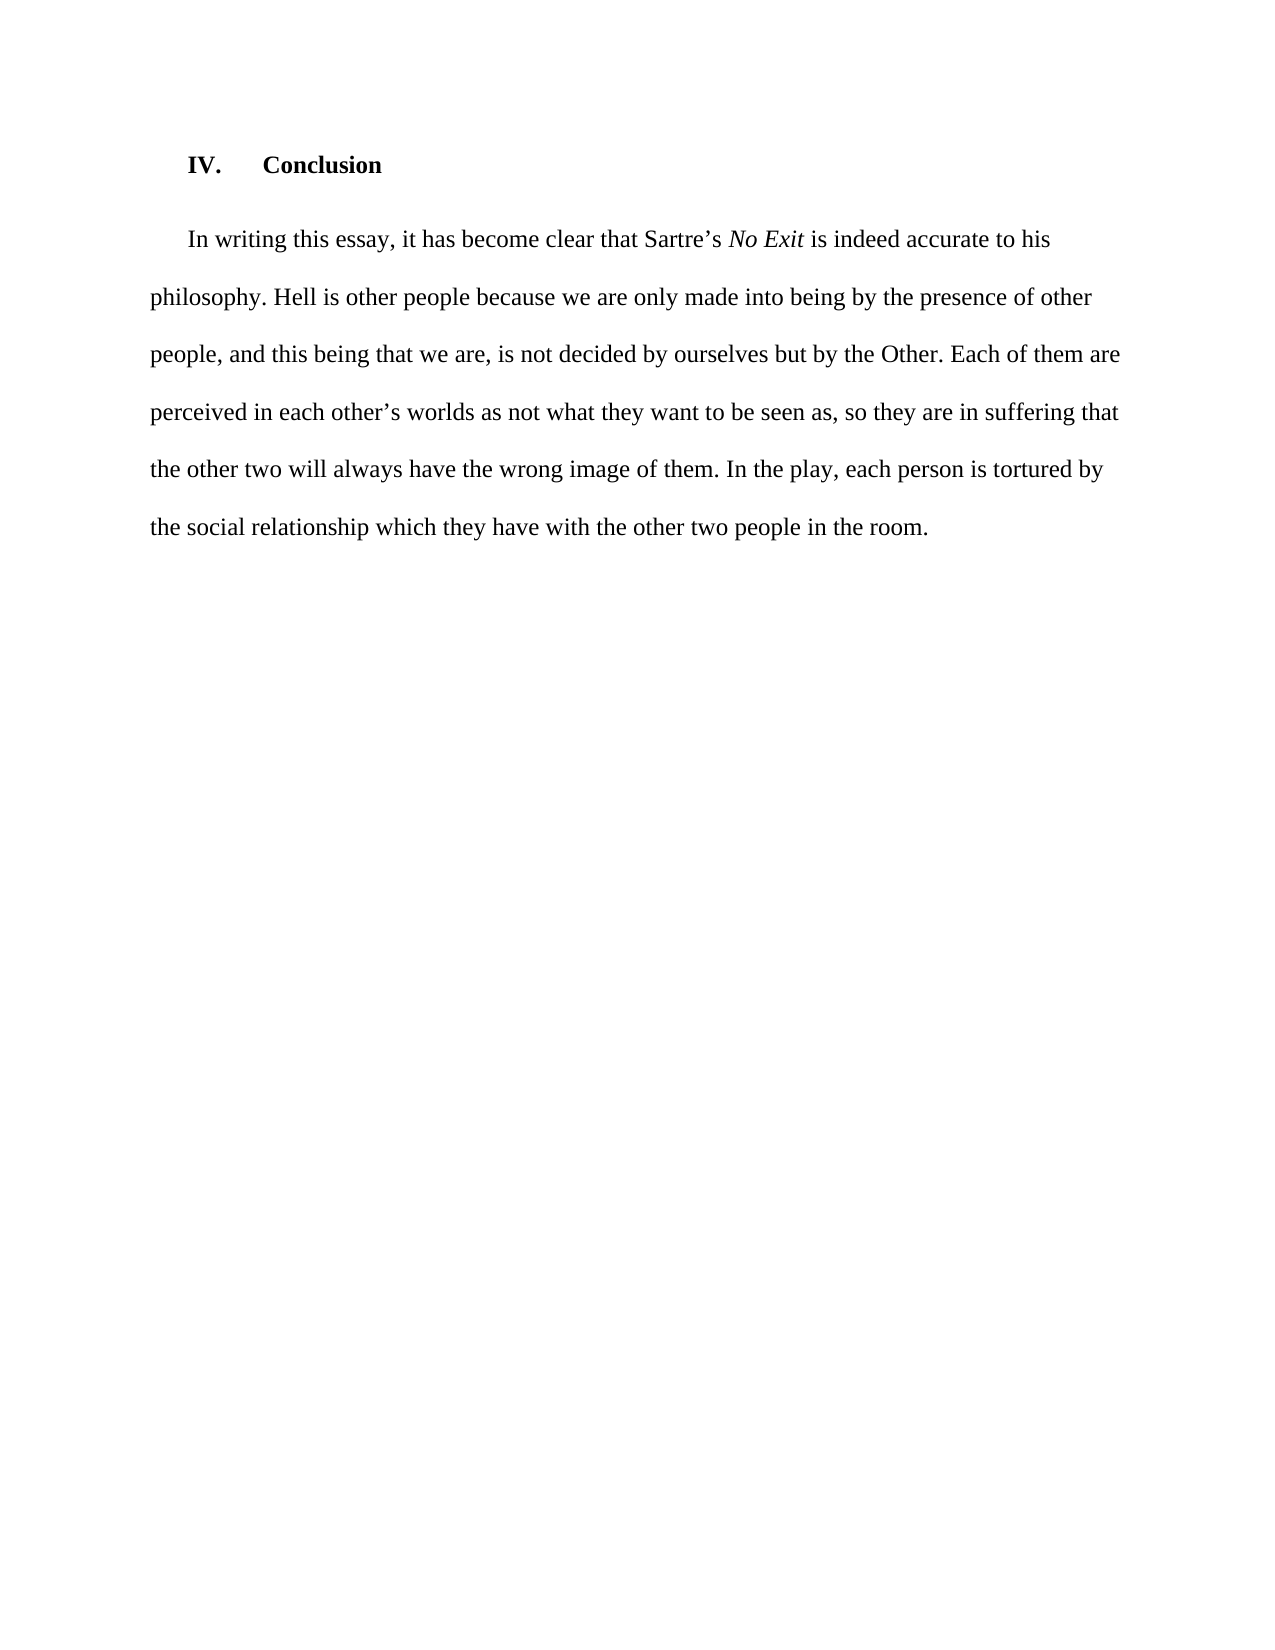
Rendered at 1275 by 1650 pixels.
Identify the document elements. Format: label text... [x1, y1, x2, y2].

list Conclusion [187, 150, 1125, 179]
text In writing this essay, it has become clear that Sartre’s No Exit is indeed accurate to his philosophy. Hell is other people because we are only made into being by the presence of other people, and this being that we are, is not decided by ourselves but by the Other. Each of them are perceived in each other’s worlds as not what they want to be seen as, so they are in suffering that the other two will always have the wrong image of them. In the play, each person is tortured by the social relationship which they have with the other two people in the room. [150, 224, 1125, 540]
